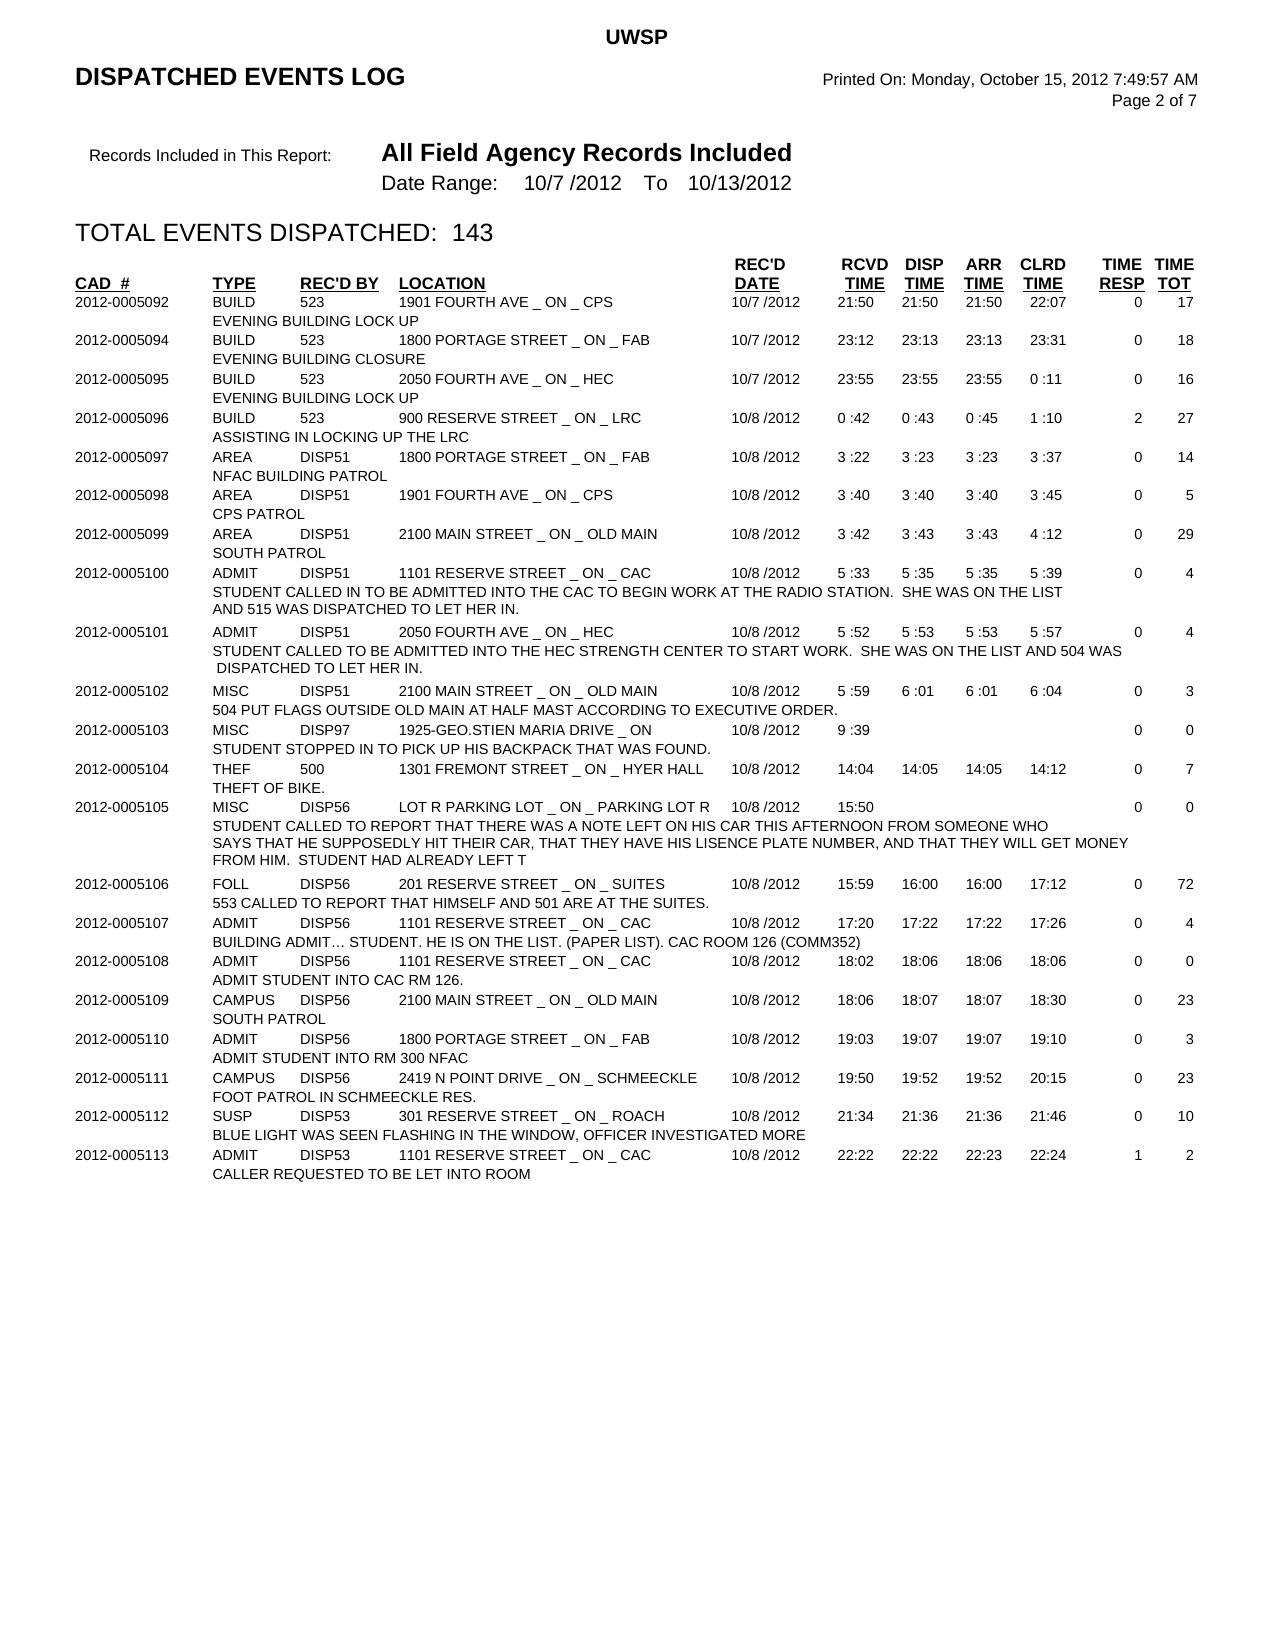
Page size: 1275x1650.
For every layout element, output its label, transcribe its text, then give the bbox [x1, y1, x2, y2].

text 2012-0005105 MISC DISP56 LOT R PARKING LOT _ ON _ PARKING LOT R 10/8 /2012 15:50 0 0 [75, 799, 1200, 816]
text 2012-0005100 ADMIT DISP51 1101 RESERVE STREET _ ON _ CAC 10/8 /2012 5 :33 5 :35 5 :35 5 :39 0 4 [75, 564, 1200, 581]
text Page 2 of 7 [75, 91, 1200, 110]
text Date Range: 10/7 /2012 To 10/13/2012 [75, 170, 1200, 194]
text 2012-0005113 ADMIT DISP53 1101 RESERVE STREET _ ON _ CAC 10/8 /2012 22:22 22:22 22:23 22:24 1 2 [75, 1147, 1200, 1163]
text STUDENT CALLED TO BE ADMITTED INTO THE HEC STRENGTH CENTER TO START WORK. SHE WAS ON THE LIST AND 504 WAS [75, 643, 1200, 659]
text AND 515 WAS DISPATCHED TO LET HER IN. [75, 600, 1200, 617]
text STUDENT STOPPED IN TO PICK UP HIS BACKPACK THAT WAS FOUND. [75, 741, 1200, 757]
text 2012-0005111 CAMPUS DISP56 2419 N POINT DRIVE _ ON _ SCHMEECKLE 10/8 /2012 19:50 19:52 19:52 20:15 0 23 [75, 1069, 1200, 1086]
text 504 PUT FLAGS OUTSIDE OLD MAIN AT HALF MAST ACCORDING TO EXECUTIVE ORDER. [75, 702, 1200, 719]
text 2012-0005096 BUILD 523 900 RESERVE STREET _ ON _ LRC 10/8 /2012 0 :42 0 :43 0 :45 1 :10 2 27 [75, 409, 1200, 426]
text EVENING BUILDING CLOSURE [75, 351, 1200, 368]
text 2012-0005094 BUILD 523 1800 PORTAGE STREET _ ON _ FAB 10/7 /2012 23:12 23:13 23:13 23:31 0 18 [75, 332, 1200, 349]
text 2012-0005102 MISC DISP51 2100 MAIN STREET _ ON _ OLD MAIN 10/8 /2012 5 :59 6 :01 6 :01 6 :04 0 3 [75, 683, 1200, 699]
text 2012-0005104 THEF 500 1301 FREMONT STREET _ ON _ HYER HALL 10/8 /2012 14:04 14:05 14:05 14:12 0 7 [75, 760, 1200, 777]
text DISPATCHED EVENTS LOG Printed On: Monday, October 15, 2012 7:49:57 AM [75, 62, 1200, 91]
text SOUTH PATROL [75, 1011, 1200, 1028]
text SAYS THAT HE SUPPOSEDLY HIT THEIR CAR, THAT THEY HAVE HIS LISENCE PLATE NUMBER, AND THAT THEY WILL GET MONEY [75, 835, 1200, 852]
text CALLER REQUESTED TO BE LET INTO ROOM [75, 1166, 1200, 1183]
text 2012-0005107 ADMIT DISP56 1101 RESERVE STREET _ ON _ CAC 10/8 /2012 17:20 17:22 17:22 17:26 0 4 [75, 914, 1200, 931]
text 2012-0005109 CAMPUS DISP56 2100 MAIN STREET _ ON _ OLD MAIN 10/8 /2012 18:06 18:07 18:07 18:30 0 23 [75, 992, 1200, 1008]
text 2012-0005110 ADMIT DISP56 1800 PORTAGE STREET _ ON _ FAB 10/8 /2012 19:03 19:07 19:07 19:10 0 3 [75, 1031, 1200, 1047]
text TOTAL EVENTS DISPATCHED: 143 [75, 218, 1200, 247]
text ADMIT STUDENT INTO CAC RM 126. [75, 972, 1200, 989]
text 2012-0005092 BUILD 523 1901 FOURTH AVE _ ON _ CPS 10/7 /2012 21:50 21:50 21:50 22:07 0 17 [75, 293, 1200, 310]
text EVENING BUILDING LOCK UP [75, 312, 1200, 329]
text ASSISTING IN LOCKING UP THE LRC [75, 428, 1200, 445]
text 2012-0005098 AREA DISP51 1901 FOURTH AVE _ ON _ CPS 10/8 /2012 3 :40 3 :40 3 :40 3 :45 0 5 [75, 487, 1200, 504]
text CPS PATROL [75, 506, 1200, 523]
text EVENING BUILDING LOCK UP [75, 390, 1200, 407]
text 2012-0005106 FOLL DISP56 201 RESERVE STREET _ ON _ SUITES 10/8 /2012 15:59 16:00 16:00 17:12 0 72 [75, 876, 1200, 892]
text STUDENT CALLED TO REPORT THAT THERE WAS A NOTE LEFT ON HIS CAR THIS AFTERNOON FROM SOMEONE WHO [75, 818, 1200, 835]
text CAD # TYPE REC'D BY LOCATION DATE TIME TIME TIME TIME RESP TOT [75, 274, 1200, 293]
text 2012-0005095 BUILD 523 2050 FOURTH AVE _ ON _ HEC 10/7 /2012 23:55 23:55 23:55 0 :11 0 16 [75, 371, 1200, 387]
text SOUTH PATROL [75, 545, 1200, 562]
text Records Included in This Report: All Field Agency Records Included [75, 138, 1200, 167]
text UWSP [75, 25, 1200, 49]
text STUDENT CALLED IN TO BE ADMITTED INTO THE CAC TO BEGIN WORK AT THE RADIO STATION. SHE WAS ON THE LIST [75, 583, 1200, 600]
text 2012-0005097 AREA DISP51 1800 PORTAGE STREET _ ON _ FAB 10/8 /2012 3 :22 3 :23 3 :23 3 :37 0 14 [75, 448, 1200, 465]
text FROM HIM. STUDENT HAD ALREADY LEFT T [75, 852, 1200, 868]
text 2012-0005108 ADMIT DISP56 1101 RESERVE STREET _ ON _ CAC 10/8 /2012 18:02 18:06 18:06 18:06 0 0 [75, 953, 1200, 970]
text 2012-0005103 MISC DISP97 1925-GEO.STIEN MARIA DRIVE _ ON 10/8 /2012 9 :39 0 0 [75, 722, 1200, 738]
text NFAC BUILDING PATROL [75, 467, 1200, 484]
text DISPATCHED TO LET HER IN. [75, 659, 1200, 676]
text FOOT PATROL IN SCHMEECKLE RES. [75, 1088, 1200, 1105]
text 2012-0005112 SUSP DISP53 301 RESERVE STREET _ ON _ ROACH 10/8 /2012 21:34 21:36 21:36 21:46 0 10 [75, 1108, 1200, 1125]
text 2012-0005101 ADMIT DISP51 2050 FOURTH AVE _ ON _ HEC 10/8 /2012 5 :52 5 :53 5 :53 5 :57 0 4 [75, 624, 1200, 640]
text THEFT OF BIKE. [75, 779, 1200, 796]
text REC'D RCVD DISP ARR CLRD TIME TIME [75, 255, 1200, 274]
text 2012-0005099 AREA DISP51 2100 MAIN STREET _ ON _ OLD MAIN 10/8 /2012 3 :42 3 :43 3 :43 4 :12 0 29 [75, 526, 1200, 542]
text 553 CALLED TO REPORT THAT HIMSELF AND 501 ARE AT THE SUITES. [75, 894, 1200, 911]
text ADMIT STUDENT INTO RM 300 NFAC [75, 1049, 1200, 1066]
text BLUE LIGHT WAS SEEN FLASHING IN THE WINDOW, OFFICER INVESTIGATED MORE [75, 1127, 1200, 1144]
text BUILDING ADMIT… STUDENT. HE IS ON THE LIST. (PAPER LIST). CAC ROOM 126 (COMM352) [75, 933, 1200, 950]
